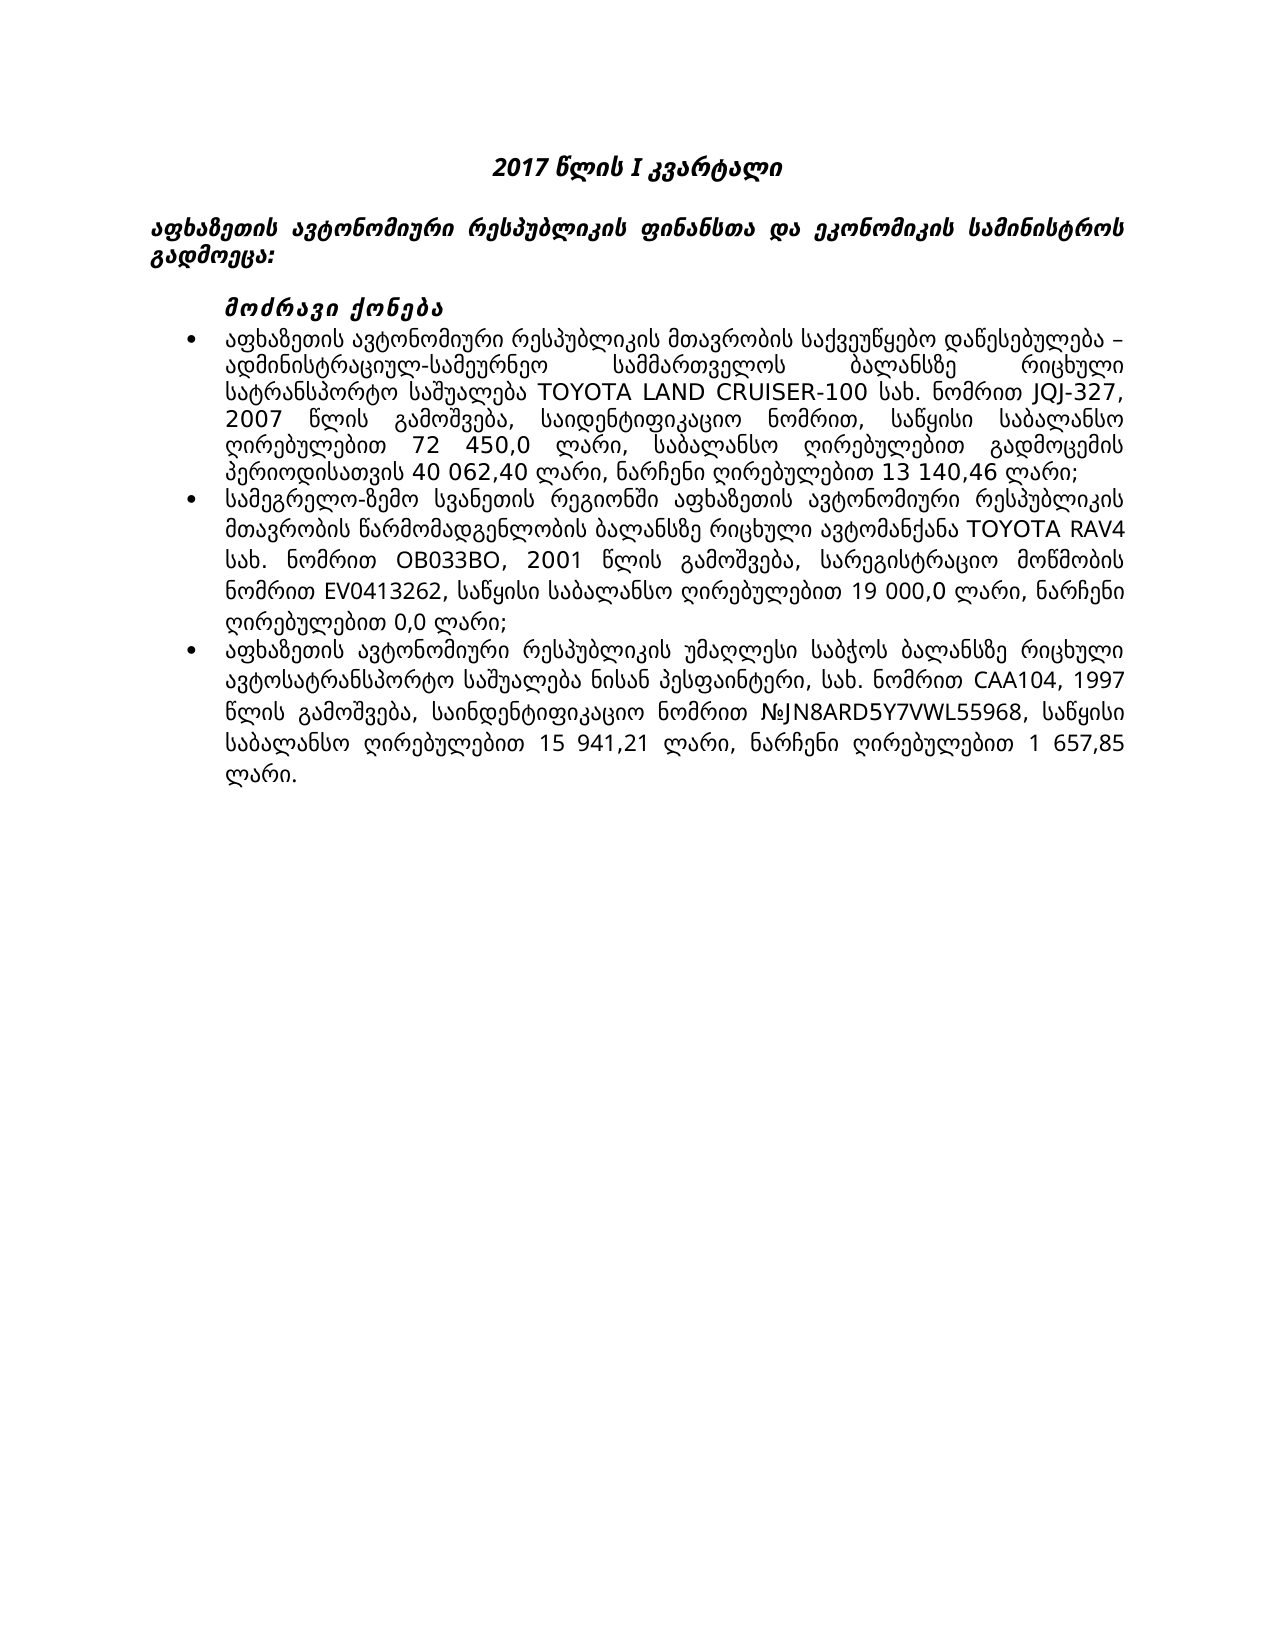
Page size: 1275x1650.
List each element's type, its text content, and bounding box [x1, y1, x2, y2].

list მოძრავი ქონება [150, 295, 1125, 322]
list აფხაზეთის ავტონომიური რესპუბლიკის ფინანსთა და ეკონომიკის სამინისტროს გადმოეცა: [150, 215, 1125, 269]
list 2017 წლის I კვარტალი [150, 150, 1125, 184]
list აფხაზეთის ავტონომიური რესპუბლიკის უმაღლესი საბჭოს ბალანსზე რიცხული ავტოსატრანსპორტო საშუალება ნისან პესფაინტერი, სახ. ნომრით CAA104, 1997 წლის გამოშვება, საინდენტიფიკაციო ნომრით №JN8ARD5Y7VWL55968, საწყისი საბალანსო ღირებულებით 15 941,21 ლარი, ნარჩენი ღირებულებით 1 657,85 ლარი. [187, 638, 1125, 789]
list სამეგრელო-ზემო სვანეთის რეგიონში აფხაზეთის ავტონომიური რესპუბლიკის მთავრობის წარმომადგენლობის ბალანსზე რიცხული ავტომანქანა TOYOTA RAV4 სახ. ნომრით OB033BO, 2001 წლის გამოშვება, სარეგისტრაციო მოწმობის ნომრით EV0413262, საწყისი საბალანსო ღირებულებით 19 000,0 ლარი, ნარჩენი ღირებულებით 0,0 ლარი; [187, 486, 1125, 638]
list აფხაზეთის ავტონომიური რესპუბლიკის მთავრობის საქვეუწყებო დაწესებულება – ადმინისტრაციულ-სამეურნეო სამმართველოს ბალანსზე რიცხული სატრანსპორტო საშუალება TOYOTA LAND CRUISER-100 სახ. ნომრით JQJ-327, 2007 წლის გამოშვება, საიდენტიფიკაციო ნომრით, საწყისი საბალანსო ღირებულებით 72 450,0 ლარი, საბალანსო ღირებულებით გადმოცემის პერიოდისათვის 40 062,40 ლარი, ნარჩენი ღირებულებით 13 140,46 ლარი; [187, 326, 1125, 486]
